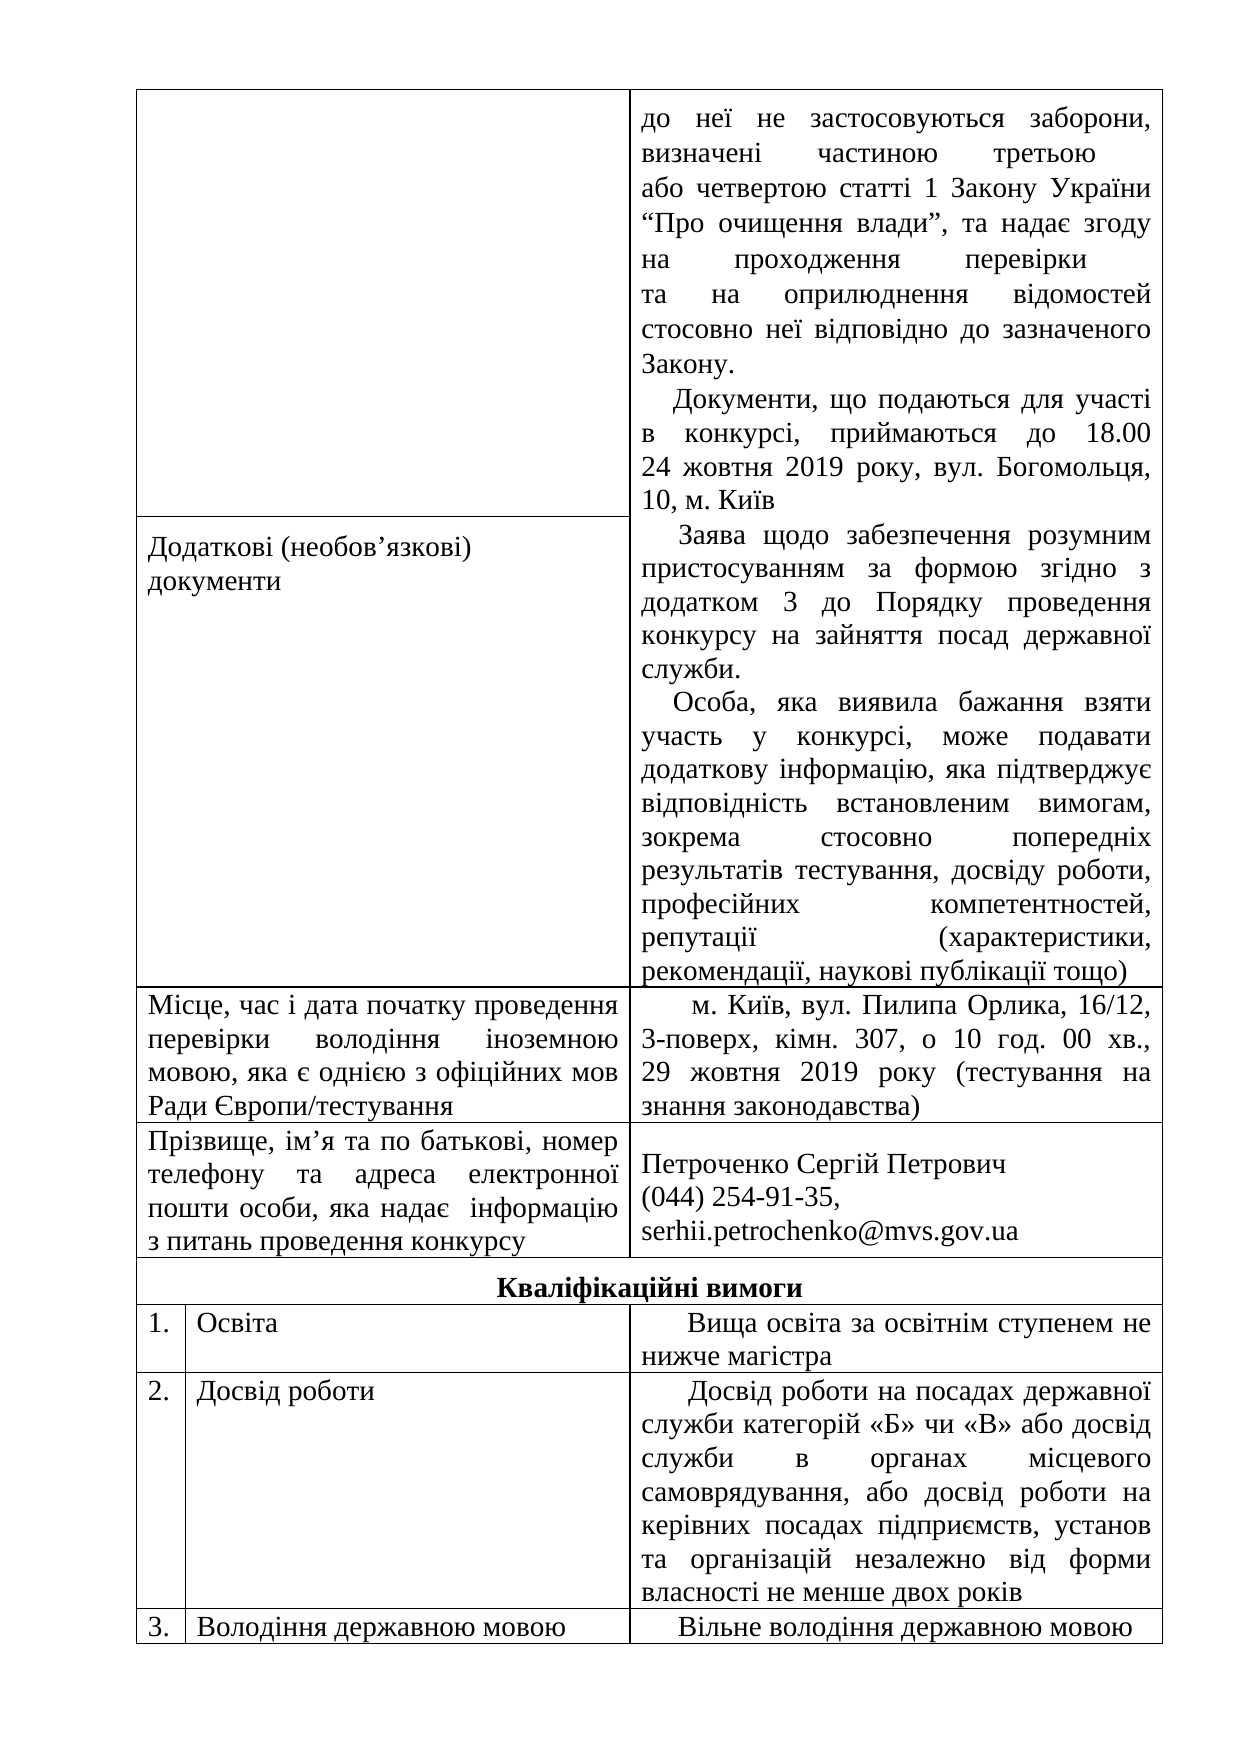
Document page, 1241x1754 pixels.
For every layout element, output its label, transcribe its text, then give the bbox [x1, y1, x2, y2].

table_cell Вільне володіння державною мовою [631, 1609, 1162, 1642]
table_cell [137, 1373, 185, 1608]
table_cell Досвід роботи на посадах державної служби категорій «Б» чи «В» або досвід служби в органах місцевого самоврядування, або досвід роботи на керівних посадах підприємств, установ та організацій незалежно від форми власності не менше двох років [631, 1373, 1162, 1608]
table_cell [137, 1609, 185, 1642]
table_cell м. Київ, вул. Пилипа Орлика, 16/12, 3-поверх, кімн. 307, о 10 год. 00 хв., 29 жовтня 2019 року (тестування на знання законодавства) [631, 988, 1162, 1122]
table_cell [137, 1305, 185, 1372]
table_cell Місце, час і дата початку проведення перевірки володіння іноземною мовою, яка є однією з офіційних мов Ради Європи/тестування [137, 988, 629, 1122]
table_cell Досвід роботи [186, 1373, 629, 1608]
table_cell Заява щодо забезпечення розумним пристосуванням за формою згідно з додатком 3 до Порядку проведення конкурсу на зайняття посад державної служби. Особа, яка виявила бажання взяти участь у конкурсі, може подавати додаткову інформацію, яка підтверджує відповідність встановленим вимогам, зокрема стосовно попередніх результатів тестування, досвіду роботи, професійних компетентностей, репутації (характеристики, рекомендації, наукові публікації тощо) [631, 516, 1162, 986]
table_cell Додаткові (необов’язкові) документи [137, 517, 629, 986]
table_cell Вища освіта за освітнім ступенем не нижче магістра [631, 1305, 1162, 1372]
table_cell Прізвище, ім’я та по батькові, номер телефону та адреса електронної пошти особи, яка надає інформацію з питань проведення конкурсу [137, 1123, 629, 1257]
table_cell Петроченко Сергій Петрович (044) 254-91-35, serhii.petrochenko@mvs.gov.ua [631, 1123, 1162, 1257]
table_cell Освіта [186, 1305, 629, 1372]
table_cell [137, 90, 629, 516]
table_cell Володіння державною мовою [186, 1609, 629, 1642]
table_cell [631, 90, 1162, 516]
table_cell Кваліфікаційні вимоги [137, 1258, 1162, 1304]
